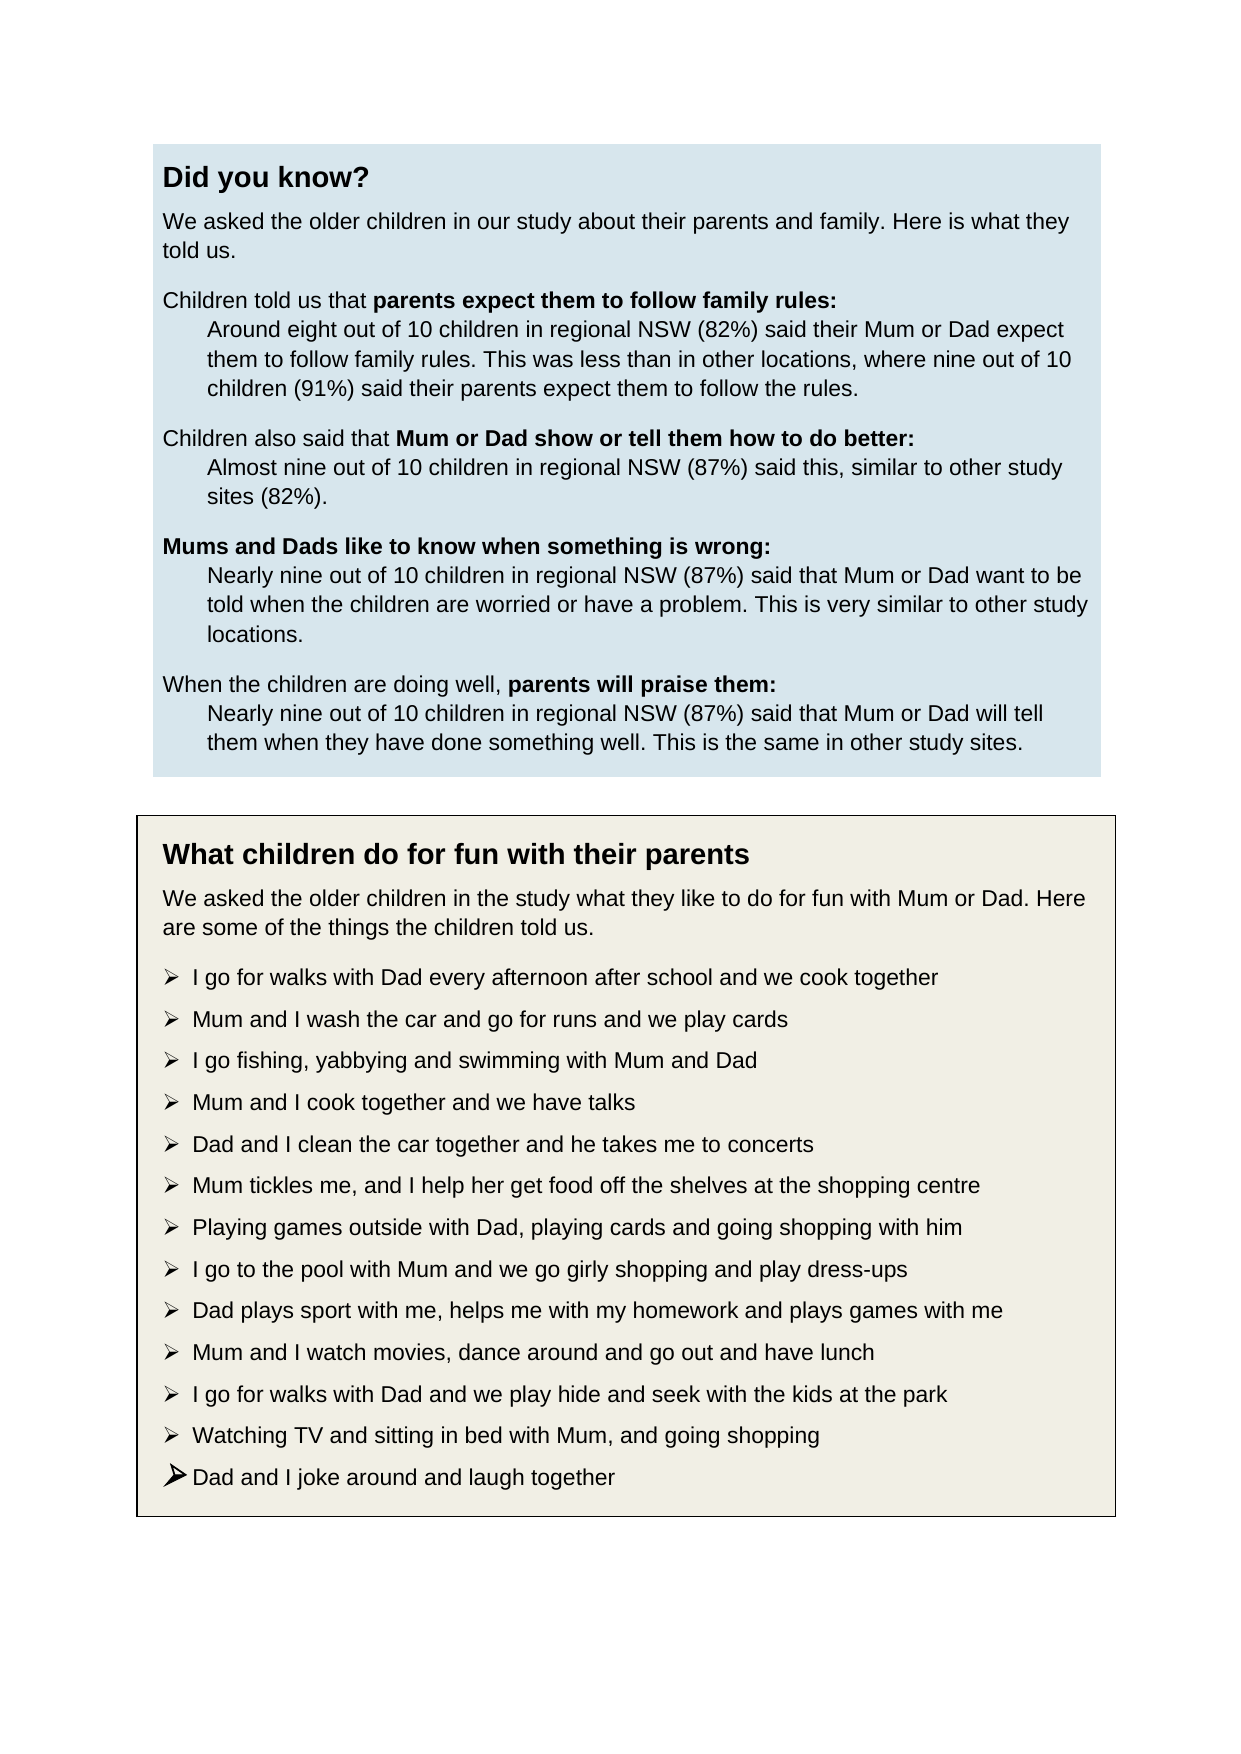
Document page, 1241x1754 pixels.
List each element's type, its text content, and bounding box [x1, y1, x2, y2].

text Children told us that parents expect them to follow family rules: Around eight out of 10 children in regional NSW (82%) said their Mum or Dad expect them to follow family rules. This was less than in other locations, where nine out of 10 children (91%) said their parents expect them to follow the rules. [153, 264, 1101, 402]
list I go for walks with Dad and we play hide and seek with the kids at the park [138, 1353, 1115, 1394]
text We asked the older children in our study about their parents and family. Here is what they told us. [153, 185, 1101, 264]
text When the children are doing well, parents will praise them: Nearly nine out of 10 children in regional NSW (87%) said that Mum or Dad will tell them when they have done something well. This is the same in other study sites. [153, 647, 1101, 777]
list Mum and I watch movies, dance around and go out and have lunch [138, 1311, 1115, 1353]
subtitle Did you know? [153, 144, 1101, 185]
list I go to the pool with Mum and we go girly shopping and play dress-ups [138, 1228, 1115, 1269]
text We asked the older children in the study what they like to do for fun with Mum or Dad. Here are some of the things the children told us. [138, 857, 1115, 936]
list Dad and I clean the car together and he takes me to concerts [138, 1103, 1115, 1144]
text Mums and Dads like to know when something is wrong: Nearly nine out of 10 children in regional NSW (87%) said that Mum or Dad want to be told when the children are worried or have a problem. This is very similar to other study locations. [153, 510, 1101, 647]
list Mum and I cook together and we have talks [138, 1061, 1115, 1103]
list Mum tickles me, and I help her get food off the shelves at the shopping centre [138, 1144, 1115, 1186]
subtitle What children do for fun with their parents [138, 816, 1115, 857]
list Dad and I joke around and laugh together [138, 1436, 1115, 1516]
list Watching TV and sitting in bed with Mum, and going shopping [138, 1394, 1115, 1436]
list Playing games outside with Dad, playing cards and going shopping with him [138, 1186, 1115, 1228]
list Mum and I wash the car and go for runs and we play cards [138, 978, 1115, 1019]
list I go fishing, yabbying and swimming with Mum and Dad [138, 1019, 1115, 1061]
list I go for walks with Dad every afternoon after school and we cook together [138, 936, 1115, 978]
text Children also said that Mum or Dad show or tell them how to do better: Almost nine out of 10 children in regional NSW (87%) said this, similar to other study sites (82%). [153, 402, 1101, 510]
list Dad plays sport with me, helps me with my homework and plays games with me [138, 1269, 1115, 1311]
